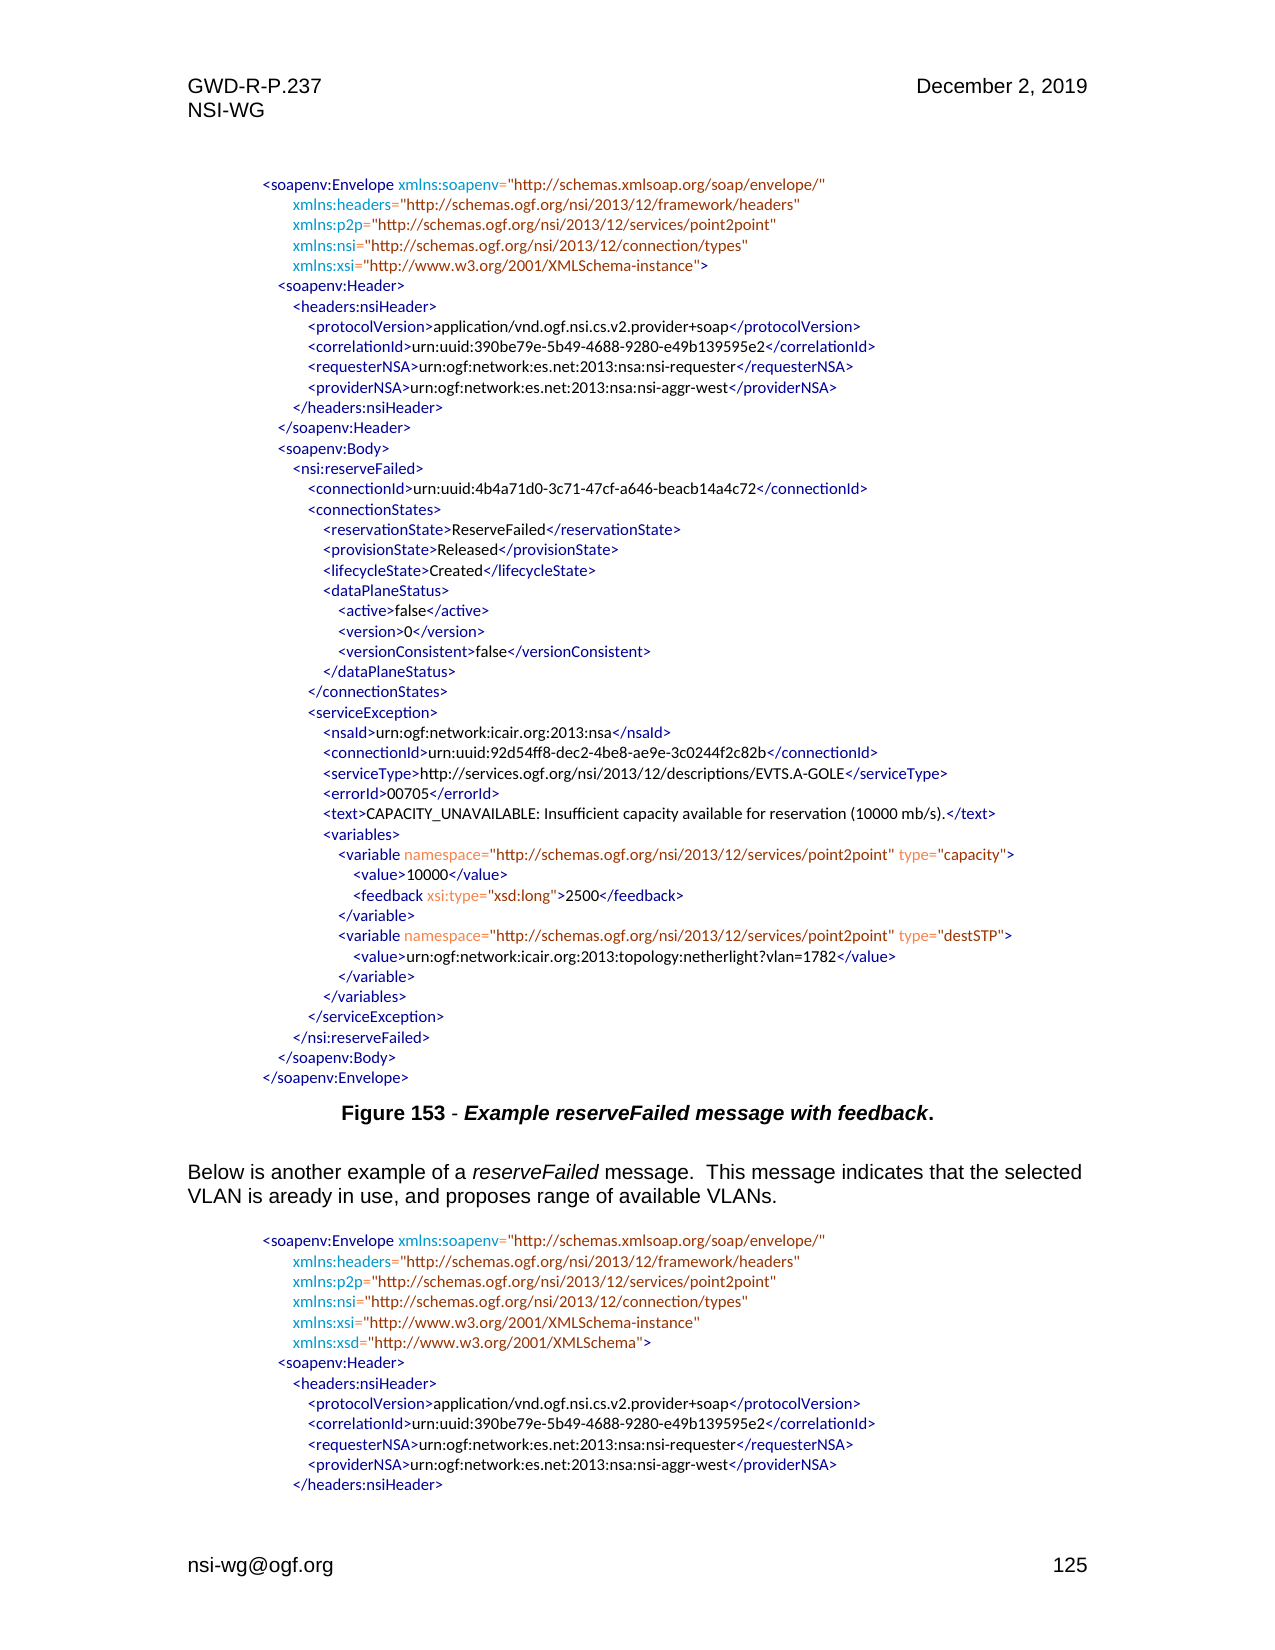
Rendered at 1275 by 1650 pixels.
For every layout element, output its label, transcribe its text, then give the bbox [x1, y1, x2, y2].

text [262, 1231, 1087, 1495]
text <variable namespace="http://schemas.ogf.org/nsi/2013/12/services/point2point" type="destSTP"> <value>urn:ogf:network:icair.org:2013:topology:netherlight?vlan=1782</value> </variable> </variables> </serviceException> </nsi:reserveFailed> </soapenv:Body> </soapenv:Envelope> [262, 926, 1087, 1088]
text Below is another example of a reserveFailed message. This message indicates that the selected VLAN is aready in use, and proposes range of available VLANs. [187, 1160, 1087, 1208]
text <soapenv:Envelope xmlns:soapenv="http://schemas.xmlsoap.org/soap/envelope/" xmlns:headers="http://schemas.ogf.org/nsi/2013/12/framework/headers" xmlns:p2p="http://schemas.ogf.org/nsi/2013/12/services/point2point" xmlns:nsi="http://schemas.ogf.org/nsi/2013/12/connection/types" xmlns:xsi="http://www.w3.org/2001/XMLSchema-instance"> <soapenv:Header> <headers:nsiHeader> <protocolVersion>application/vnd.ogf.nsi.cs.v2.provider+soap</protocolVersion> <correlationId>urn:uuid:390be79e-5b49-4688-9280-e49b139595e2</correlationId> <requesterNSA>urn:ogf:network:es.net:2013:nsa:nsi-requester</requesterNSA> <providerNSA>urn:ogf:network:es.net:2013:nsa:nsi-aggr-west</providerNSA> </headers:nsiHeader> </soapenv:Header> <soapenv:Body> <nsi:reserveFailed> <connectionId>urn:uuid:4b4a71d0-3c71-47cf-a646-beacb14a4c72</connectionId> <connectionStates> <reservationState>ReserveFailed</reservationState> <provisionState>Released</provisionState> <lifecycleState>Created</lifecycleState> <dataPlaneStatus> <active>false</active> <version>0</version> <versionConsistent>false</versionConsistent> </dataPlaneStatus> </connectionStates> <serviceException> <nsaId>urn:ogf:network:icair.org:2013:nsa</nsaId> <connectionId>urn:uuid:92d54ff8-dec2-4be8-ae9e-3c0244f2c82b</connectionId> <serviceType>http://services.ogf.org/nsi/2013/12/descriptions/EVTS.A-GOLE</serviceType> <errorId>00705</errorId> <text>CAPACITY_UNAVAILABLE: Insufficient capacity available for reservation (10000 mb/s).</text> <variables> <variable namespace="http://schemas.ogf.org/nsi/2013/12/services/point2point" type="capacity"> <value>10000</value> <feedback xsi:type="xsd:long">2500</feedback> </variable> [262, 174, 1087, 926]
text Figure 153 - Example reserveFailed message with feedback. [187, 1101, 1087, 1124]
